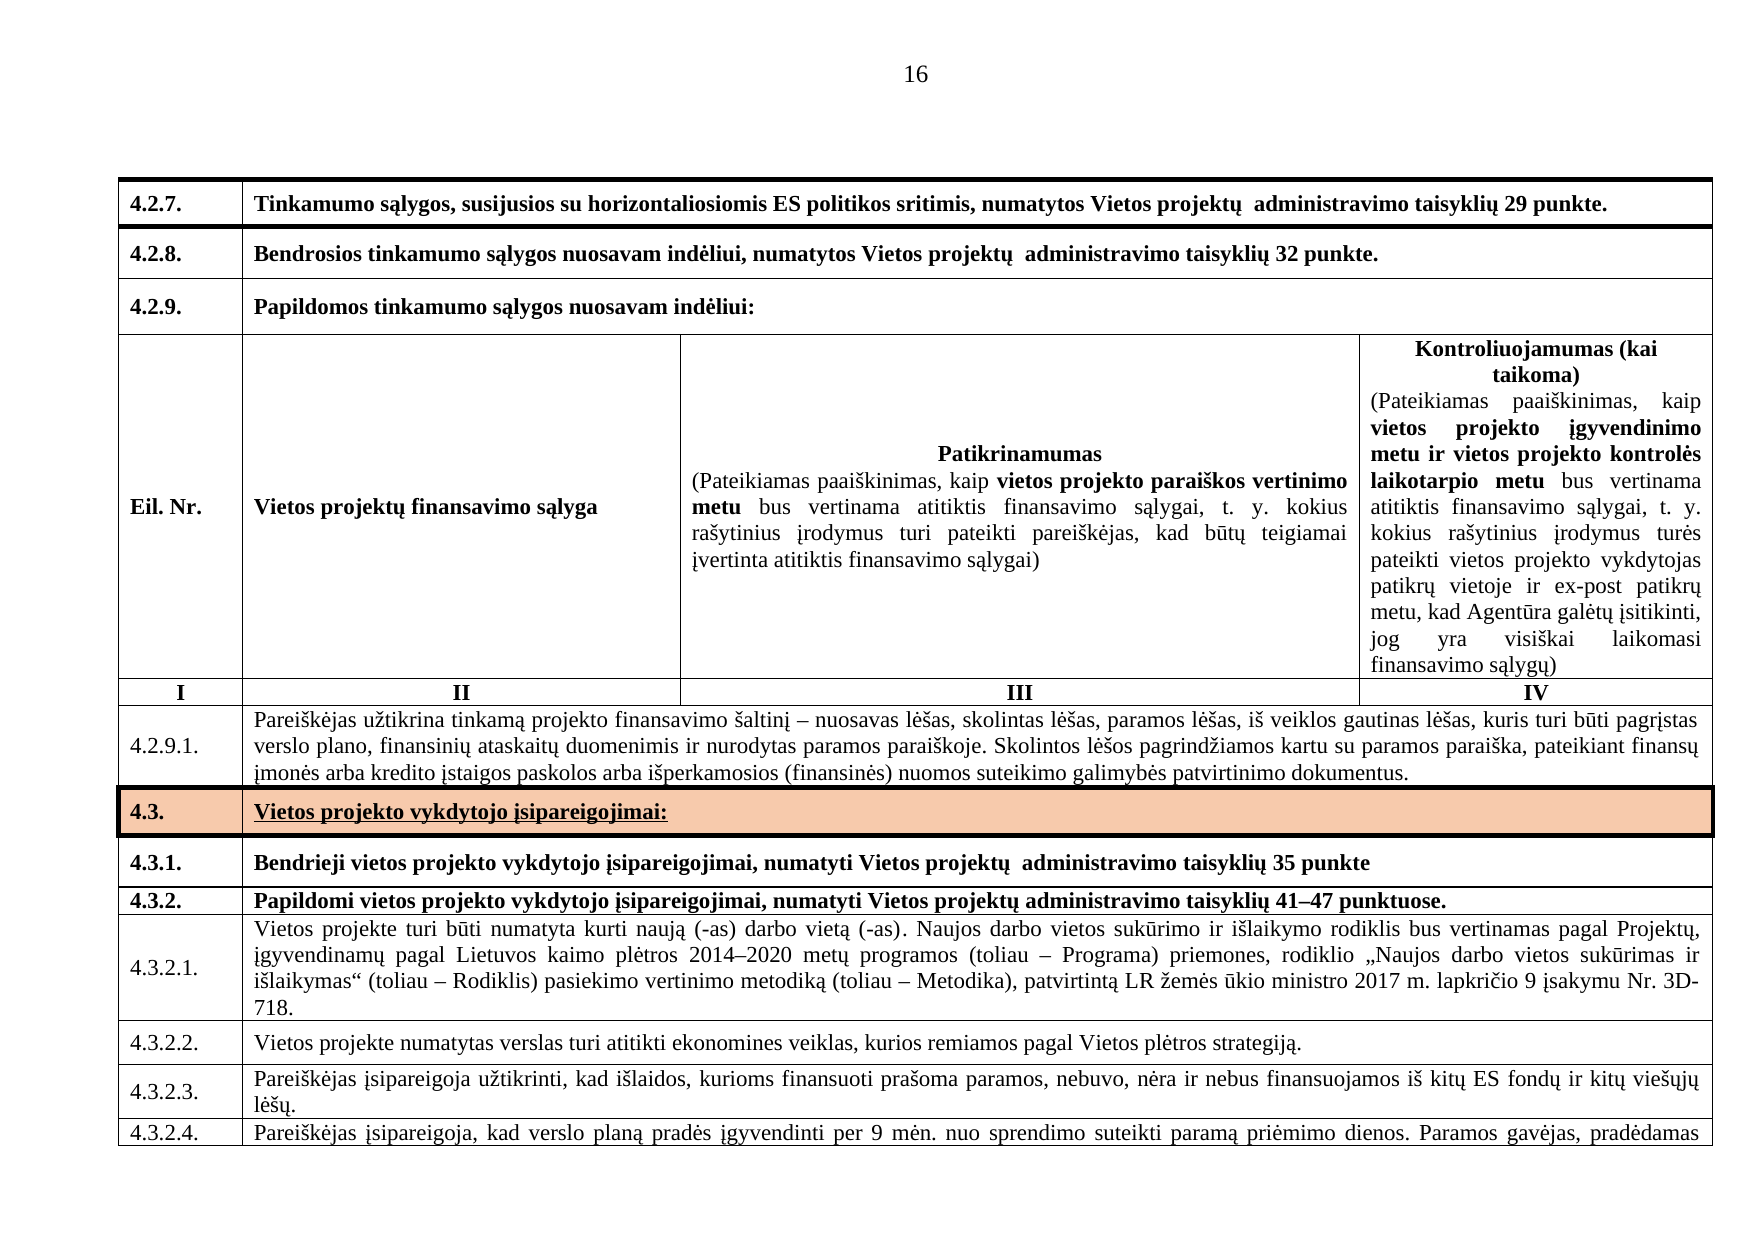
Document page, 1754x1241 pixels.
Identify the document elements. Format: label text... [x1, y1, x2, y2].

table_cell 4.3.1. [119, 838, 242, 886]
table_cell Tinkamumo sąlygos, susijusios su horizontaliosiomis ES politikos sritimis, numatytos Vietos projektų administravimo taisyklių 29 punkte. [243, 182, 1712, 224]
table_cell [243, 1119, 1712, 1145]
table_cell III [681, 679, 1359, 705]
table_cell 4.3.2.1. [119, 915, 242, 1020]
table_cell 4.2.8. [119, 229, 242, 277]
table_cell Vietos projekte numatytas verslas turi atitikti ekonomines veiklas, kurios remiamos pagal Vietos plėtros strategiją. [243, 1021, 1712, 1064]
table_cell 4.3. [121, 790, 242, 833]
table_cell I [119, 679, 242, 705]
table_cell Eil. Nr. [119, 335, 242, 677]
table_cell 4.3.2.2. [119, 1021, 242, 1064]
table_cell II [243, 679, 680, 705]
table_cell Bendrieji vietos projekto vykdytojo įsipareigojimai, numatyti Vietos projektų administravimo taisyklių 35 punkte [243, 838, 1712, 886]
table_cell 4.2.7. [119, 182, 242, 224]
table_cell Vietos projekte turi būti numatyta kurti naują (-as) darbo vietą (-as). Naujos darbo vietos sukūrimo ir išlaikymo rodiklis bus vertinamas pagal Projektų, įgyvendinamų pagal Lietuvos kaimo plėtros 2014–2020 metų programos (toliau – Programa) priemones, rodiklio „Naujos darbo vietos sukūrimas ir išlaikymas“ (toliau – Rodiklis) pasiekimo vertinimo metodiką (toliau – Metodika), patvirtintą LR žemės ūkio ministro 2017 m. lapkričio 9 įsakymu Nr. 3D-718. [243, 915, 1712, 1020]
table_cell Vietos projektų finansavimo sąlyga [243, 335, 680, 677]
table_cell Patikrinamumas (Pateikiamas paaiškinimas, kaip vietos projekto paraiškos vertinimo metu bus vertinama atitiktis finansavimo sąlygai, t. y. kokius rašytinius įrodymus turi pateikti pareiškėjas, kad būtų teigiamai įvertinta atitiktis finansavimo sąlygai) [681, 335, 1359, 677]
table_cell 4.3.2.3. [119, 1065, 242, 1118]
table_cell Vietos projekto vykdytojo įsipareigojimai: [243, 790, 1711, 833]
table_cell Papildomos tinkamumo sąlygos nuosavam indėliui: [243, 279, 1712, 334]
table_cell 4.3.2. [119, 888, 242, 914]
table_cell 4.3.2.4. [119, 1119, 242, 1145]
table_cell Papildomi vietos projekto vykdytojo įsipareigojimai, numatyti Vietos projektų administravimo taisyklių 41–47 punktuose. [243, 888, 1712, 914]
table_cell Bendrosios tinkamumo sąlygos nuosavam indėliui, numatytos Vietos projektų administravimo taisyklių 32 punkte. [243, 229, 1712, 277]
table_cell Pareiškėjas įsipareigoja užtikrinti, kad išlaidos, kurioms finansuoti prašoma paramos, nebuvo, nėra ir nebus finansuojamos iš kitų ES fondų ir kitų viešųjų lėšų. [243, 1065, 1712, 1118]
table_cell IV [1360, 679, 1712, 705]
table_cell Pareiškėjas užtikrina tinkamą projekto finansavimo šaltinį – nuosavas lėšas, skolintas lėšas, paramos lėšas, iš veiklos gautinas lėšas, kuris turi būti pagrįstas verslo plano, finansinių ataskaitų duomenimis ir nurodytas paramos paraiškoje. Skolintos lėšos pagrindžiamos kartu su paramos paraiška, pateikiant finansų įmonės arba kredito įstaigos paskolos arba išperkamosios (finansinės) nuomos suteikimo galimybės patvirtinimo dokumentus. [243, 706, 1712, 785]
table_cell Kontroliuojamumas (kai taikoma) (Pateikiamas paaiškinimas, kaip vietos projekto įgyvendinimo metu ir vietos projekto kontrolės laikotarpio metu bus vertinama atitiktis finansavimo sąlygai, t. y. kokius rašytinius įrodymus turės pateikti vietos projekto vykdytojas patikrų vietoje ir ex-post patikrų metu, kad Agentūra galėtų įsitikinti, jog yra visiškai laikomasi finansavimo sąlygų) [1360, 335, 1712, 677]
table_cell 4.2.9.1. [119, 706, 242, 785]
table_cell 4.2.9. [119, 279, 242, 334]
